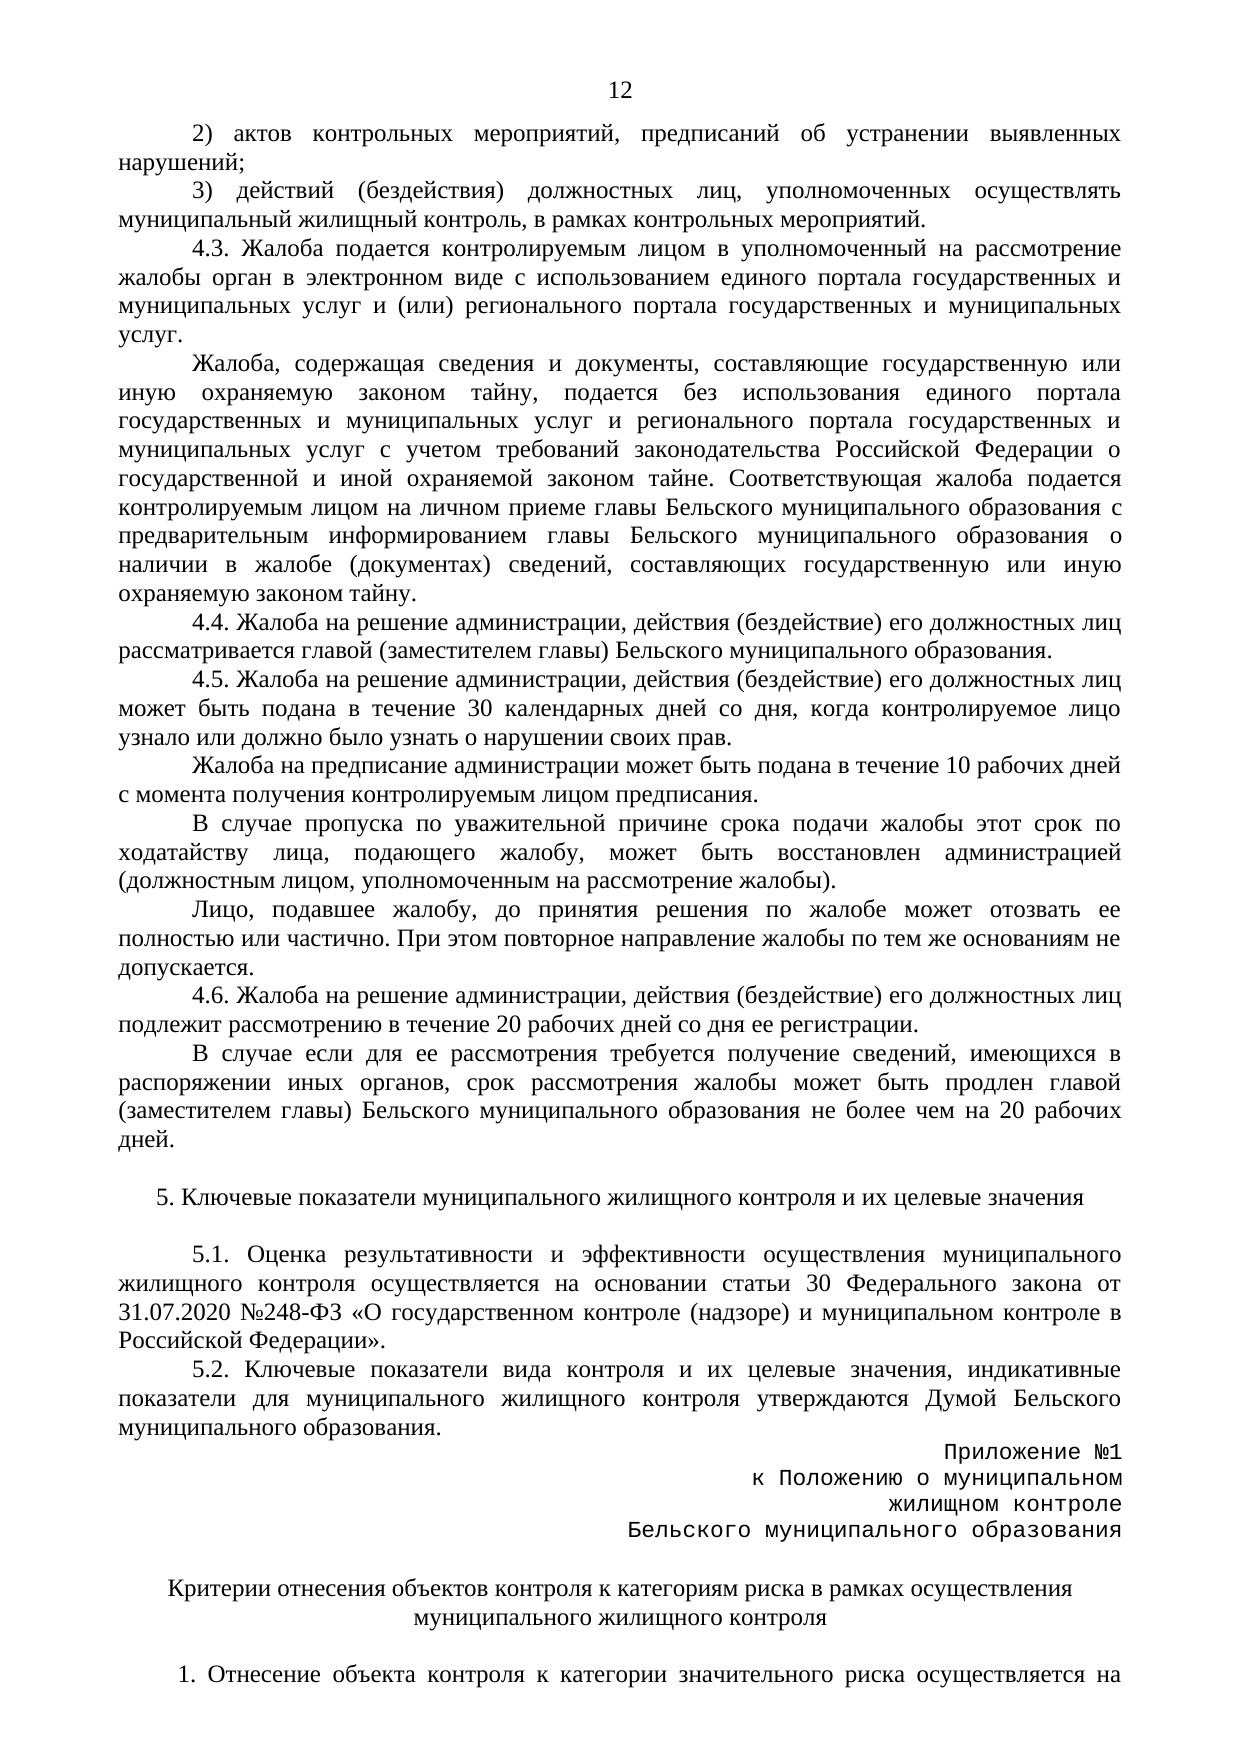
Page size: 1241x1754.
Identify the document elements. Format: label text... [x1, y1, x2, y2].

text Жалоба на предписание администрации может быть подана в течение 10 рабочих дней с момента получения контролируемым лицом предписания. [118, 751, 1122, 808]
text 2) актов контрольных мероприятий, предписаний об устранении выявленных нарушений; [118, 118, 1122, 176]
text 5.1. Оценка результативности и эффективности осуществления муниципального жилищного контроля осуществляется на основании статьи 30 Федерального закона от 31.07.2020 №248-ФЗ «О государственном контроле (надзоре) и муниципальном контроле в Российской Федерации». [118, 1239, 1122, 1354]
text 4.4. Жалоба на решение администрации, действия (бездействие) его должностных лиц рассматривается главой (заместителем главы) Бельского муниципального образования. [118, 607, 1122, 664]
text жилищном контроле [118, 1492, 1122, 1518]
text В случае пропуска по уважительной причине срока подачи жалобы этот срок по ходатайству лица, подающего жалобу, может быть восстановлен администрацией (должностным лицом, уполномоченным на рассмотрение жалобы). [118, 808, 1122, 894]
text 4.3. Жалоба подается контролируемым лицом в уполномоченный на рассмотрение жалобы орган в электронном виде с использованием единого портала государственных и муниципальных услуг и (или) регионального портала государственных и муниципальных услуг. [118, 233, 1122, 348]
text Лицо, подавшее жалобу, до принятия решения по жалобе может отозвать ее полностью или частично. При этом повторное направление жалобы по тем же основаниям не допускается. [118, 894, 1122, 981]
text 3) действий (бездействия) должностных лиц, уполномоченных осуществлять муниципальный жилищный контроль, в рамках контрольных мероприятий. [118, 176, 1122, 233]
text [118, 1659, 1122, 1688]
text 5.2. Ключевые показатели вида контроля и их целевые значения, индикативные показатели для муниципального жилищного контроля утверждаются Думой Бельского муниципального образования. [118, 1354, 1122, 1441]
text 4.5. Жалоба на решение администрации, действия (бездействие) его должностных лиц может быть подана в течение 30 календарных дней со дня, когда контролируемое лицо узнало или должно было узнать о нарушении своих прав. [118, 664, 1122, 751]
text 4.6. Жалоба на решение администрации, действия (бездействие) его должностных лиц подлежит рассмотрению в течение 20 рабочих дней со дня ее регистрации. [118, 981, 1122, 1038]
text Бельского муниципального образования [118, 1518, 1122, 1544]
text 5. Ключевые показатели муниципального жилищного контроля и их целевые значения [118, 1182, 1122, 1211]
text к Положению о муниципальном [118, 1467, 1122, 1492]
text В случае если для ее рассмотрения требуется получение сведений, имеющихся в распоряжении иных органов, срок рассмотрения жалобы может быть продлен главой (заместителем главы) Бельского муниципального образования не более чем на 20 рабочих дней. [118, 1038, 1122, 1153]
text Приложение №1 [118, 1441, 1122, 1467]
text Жалоба, содержащая сведения и документы, составляющие государственную или иную охраняемую законом тайну, подается без использования единого портала государственных и муниципальных услуг и регионального портала государственных и муниципальных услуг с учетом требований законодательства Российской Федерации о государственной и иной охраняемой законом тайне. Соответствующая жалоба подается контролируемым лицом на личном приеме главы Бельского муниципального образования с предварительным информированием главы Бельского муниципального образования о наличии в жалобе (документах) сведений, составляющих государственную или иную охраняемую законом тайну. [118, 348, 1122, 607]
text Критерии отнесения объектов контроля к категориям риска в рамках осуществления муниципального жилищного контроля [118, 1573, 1122, 1631]
